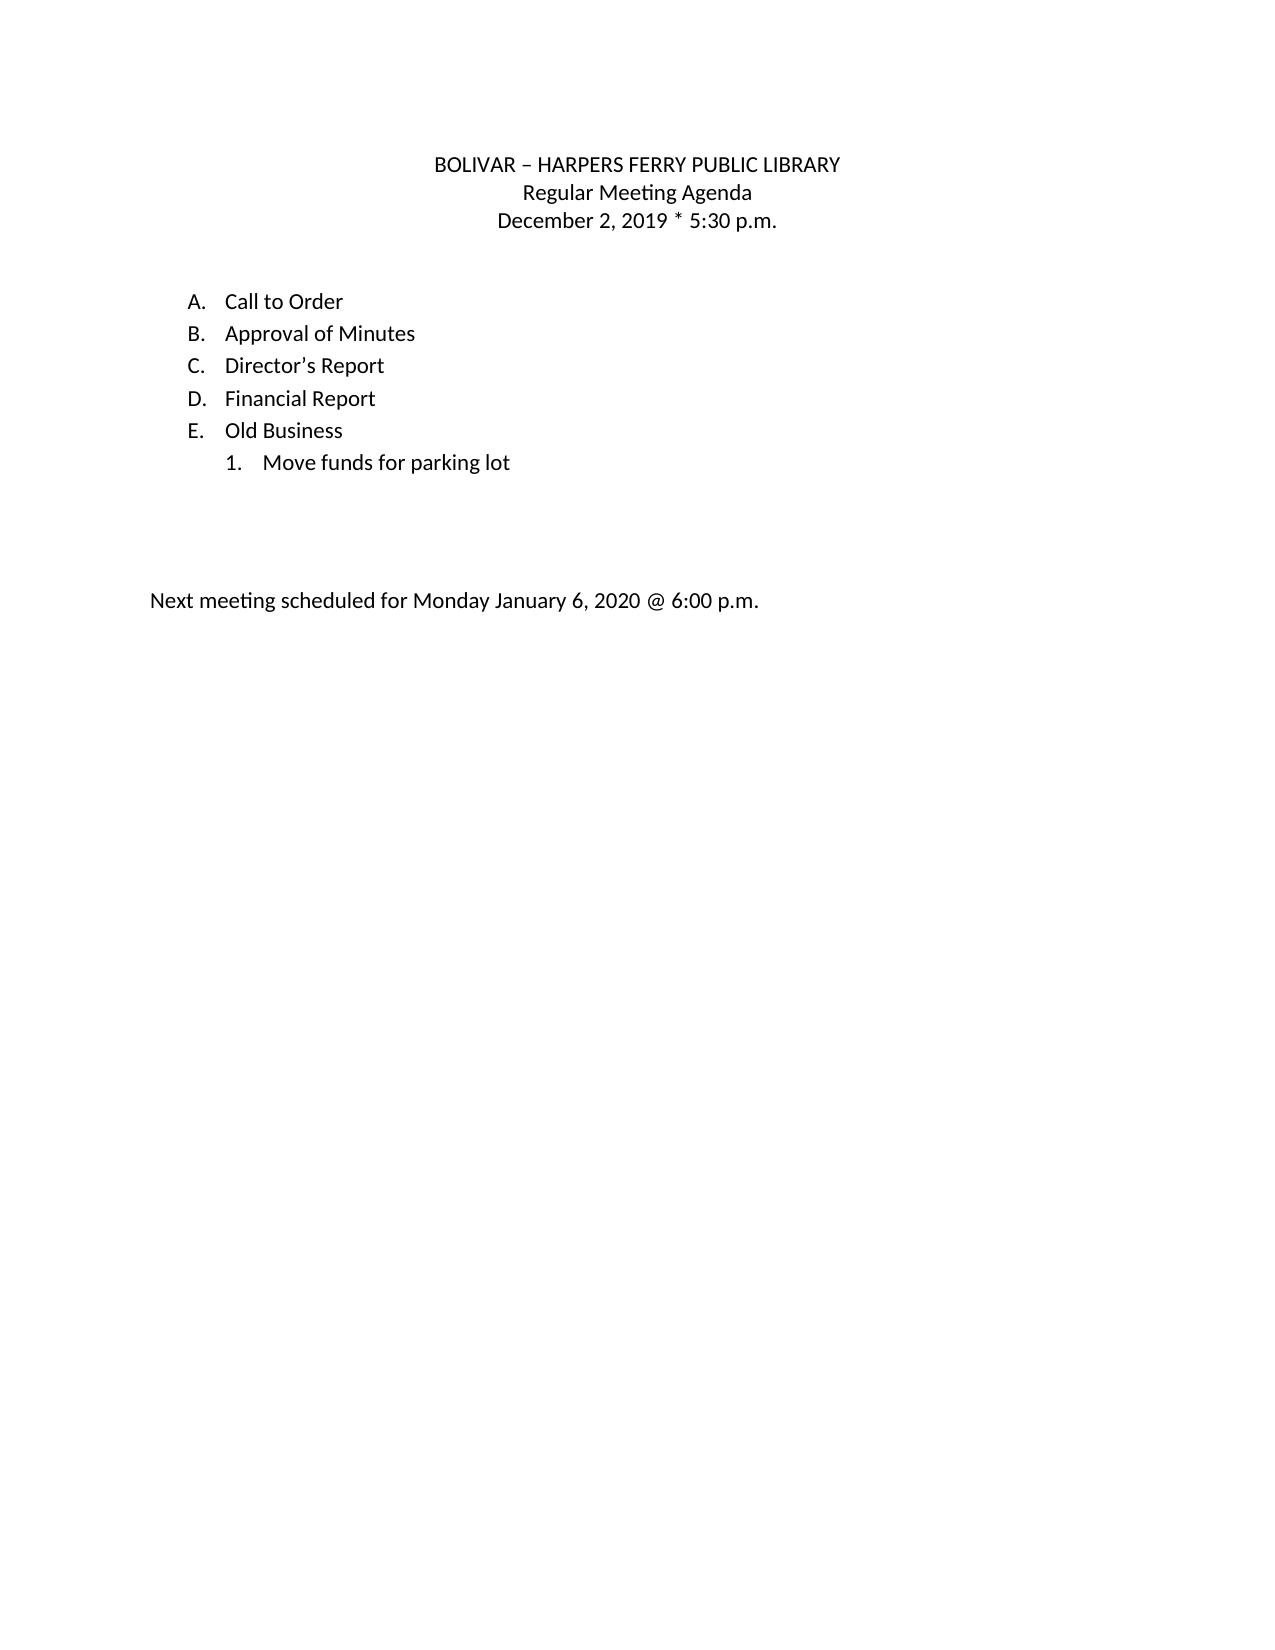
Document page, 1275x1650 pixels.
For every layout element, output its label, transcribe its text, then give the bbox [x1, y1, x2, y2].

text Regular Meeting Agenda [150, 178, 1125, 206]
text December 2, 2019 * 5:30 p.m. [150, 206, 1125, 234]
list Move funds for parking lot [225, 448, 1125, 476]
list Financial Report [187, 384, 1125, 412]
list Old Business [187, 416, 1125, 444]
list Director’s Report [187, 351, 1125, 379]
list Call to Order [187, 287, 1125, 315]
list Approval of Minutes [187, 319, 1125, 347]
text BOLIVAR – HARPERS FERRY PUBLIC LIBRARY [150, 150, 1125, 178]
text Next meeting scheduled for Monday January 6, 2020 @ 6:00 p.m. [150, 586, 1125, 614]
